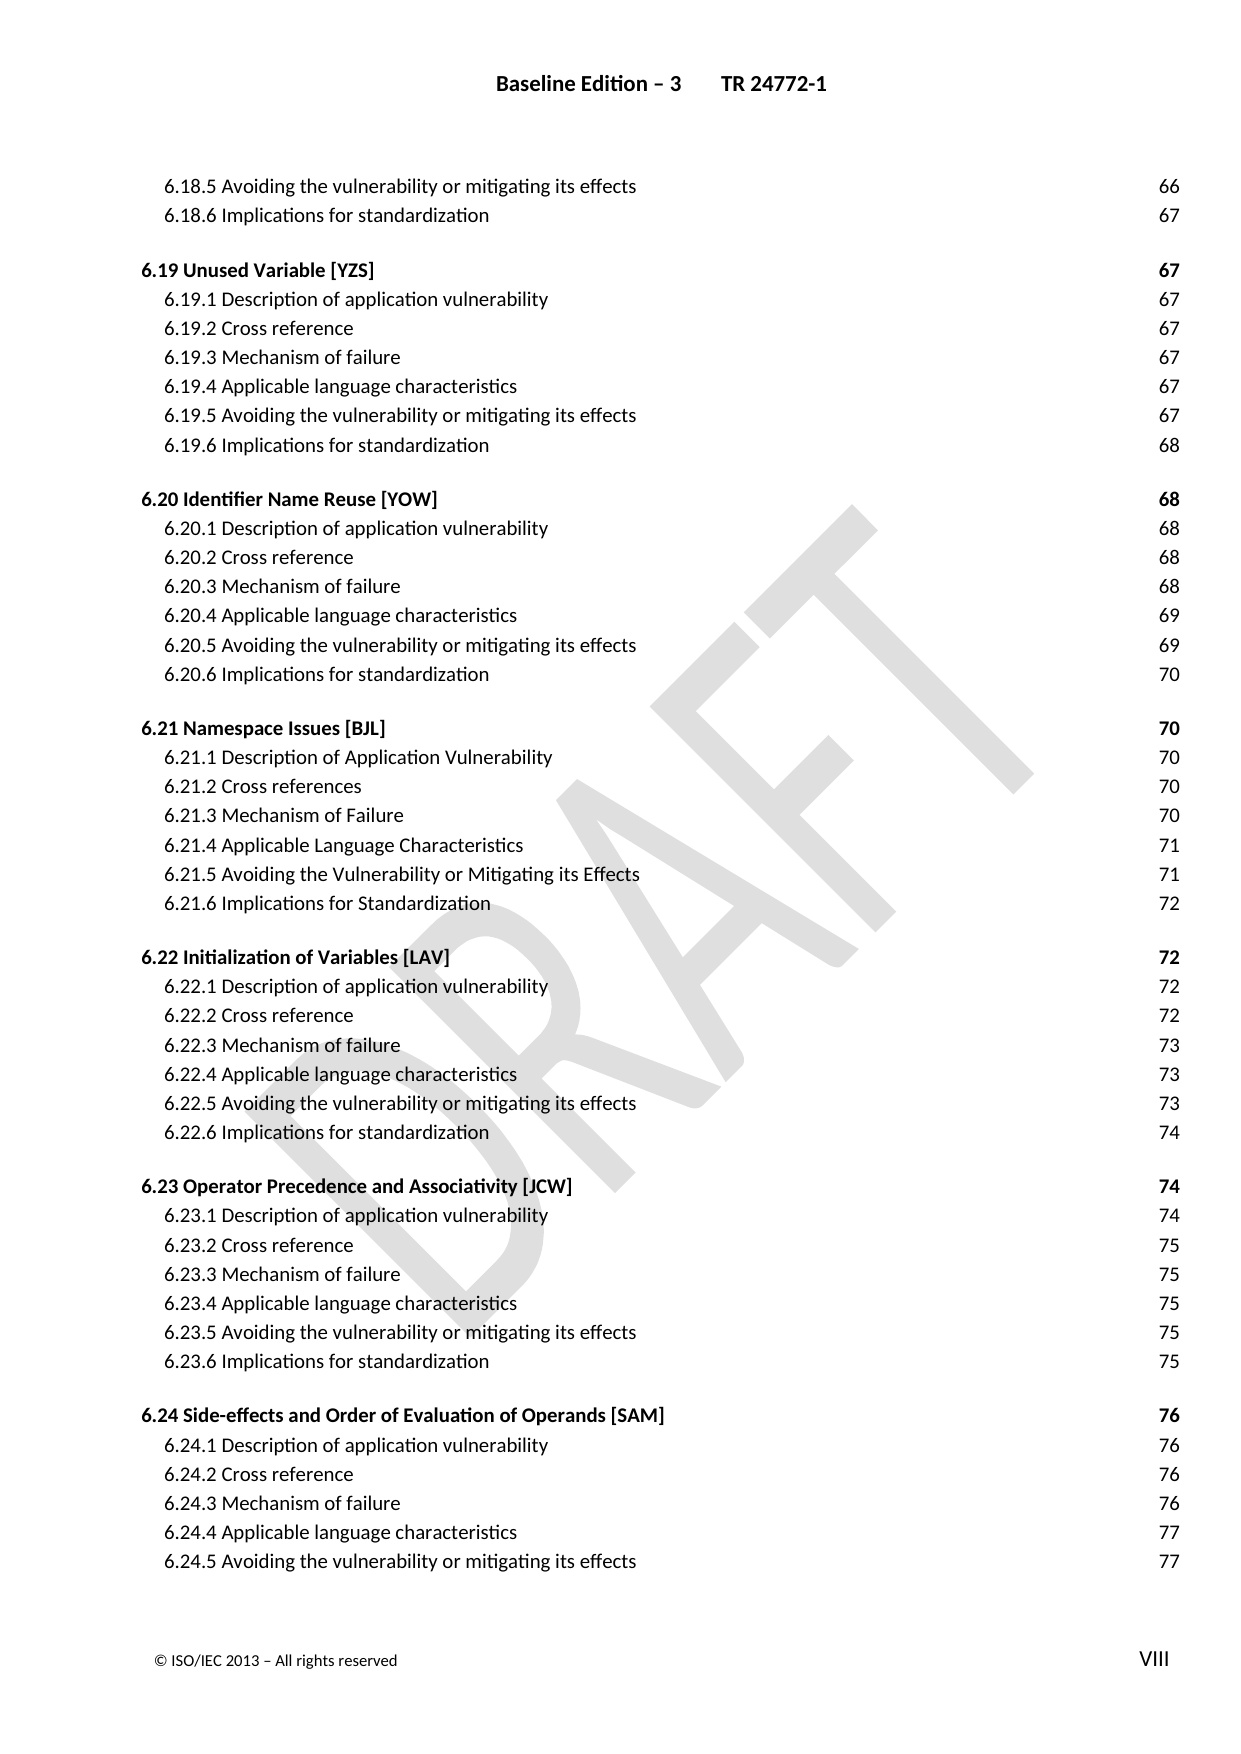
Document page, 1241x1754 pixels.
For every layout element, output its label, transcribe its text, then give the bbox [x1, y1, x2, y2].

text 6.20.6 Implications for standardization 70 [164, 661, 1182, 686]
text 6.19.6 Implications for standardization 68 [164, 432, 1182, 457]
text 6.19.2 Cross reference 67 [164, 315, 1182, 341]
text 6.19.5 Avoiding the vulnerability or mitigating its effects 67 [164, 403, 1182, 428]
text 6.20.5 Avoiding the vulnerability or mitigating its effects 69 [164, 632, 1182, 657]
text 6.22.6 Implications for standardization 74 [164, 1119, 1182, 1145]
text 6.21 Namespace Issues [BJL] 70 [141, 715, 1182, 741]
text 6.19 Unused Variable [YZS] 67 [141, 257, 1182, 282]
text 6.24 Side-effects and Order of Evaluation of Operands [SAM] 76 [141, 1403, 1182, 1428]
text 6.20.1 Description of application vulnerability 68 [164, 515, 1182, 541]
text 6.23.3 Mechanism of failure 75 [164, 1261, 1182, 1286]
text 6.18.5 Avoiding the vulnerability or mitigating its effects 66 [164, 173, 1182, 199]
text 6.22.5 Avoiding the vulnerability or mitigating its effects 73 [164, 1090, 1182, 1116]
text 6.21.1 Description of Application Vulnerability 70 [164, 744, 1182, 770]
text 6.21.6 Implications for Standardization 72 [164, 890, 1182, 916]
text 6.20.3 Mechanism of failure 68 [164, 573, 1182, 599]
text 6.21.3 Mechanism of Failure 70 [164, 803, 1182, 828]
text 6.19.1 Description of application vulnerability 67 [164, 286, 1182, 311]
text 6.23.6 Implications for standardization 75 [164, 1348, 1182, 1374]
text 6.18.6 Implications for standardization 67 [164, 203, 1182, 228]
text 6.20.4 Applicable language characteristics 69 [164, 603, 1182, 628]
text 6.23.2 Cross reference 75 [164, 1232, 1182, 1257]
text 6.22.4 Applicable language characteristics 73 [164, 1061, 1182, 1086]
text 6.21.2 Cross references 70 [164, 773, 1182, 799]
text 6.21.4 Applicable Language Characteristics 71 [164, 832, 1182, 857]
text 6.22.2 Cross reference 72 [164, 1003, 1182, 1028]
text 6.24.1 Description of application vulnerability 76 [164, 1432, 1182, 1457]
text 6.22 Initialization of Variables [LAV] 72 [141, 944, 1182, 970]
text 6.19.3 Mechanism of failure 67 [164, 344, 1182, 370]
text 6.20.2 Cross reference 68 [164, 544, 1182, 570]
text 6.22.3 Mechanism of failure 73 [164, 1032, 1182, 1057]
text 6.23 Operator Precedence and Associativity [JCW] 74 [141, 1173, 1182, 1199]
text 6.23.5 Avoiding the vulnerability or mitigating its effects 75 [164, 1319, 1182, 1345]
text 6.24.2 Cross reference 76 [164, 1461, 1182, 1486]
text 6.24.3 Mechanism of failure 76 [164, 1490, 1182, 1516]
text 6.20 Identifier Name Reuse [YOW] 68 [141, 486, 1182, 511]
text 6.23.1 Description of application vulnerability 74 [164, 1203, 1182, 1228]
text 6.23.4 Applicable language characteristics 75 [164, 1290, 1182, 1316]
text 6.22.1 Description of application vulnerability 72 [164, 973, 1182, 999]
text 6.21.5 Avoiding the Vulnerability or Mitigating its Effects 71 [164, 861, 1182, 886]
text 6.24.5 Avoiding the vulnerability or mitigating its effects 77 [164, 1548, 1182, 1574]
text 6.24.4 Applicable language characteristics 77 [164, 1519, 1182, 1545]
text 6.19.4 Applicable language characteristics 67 [164, 373, 1182, 399]
